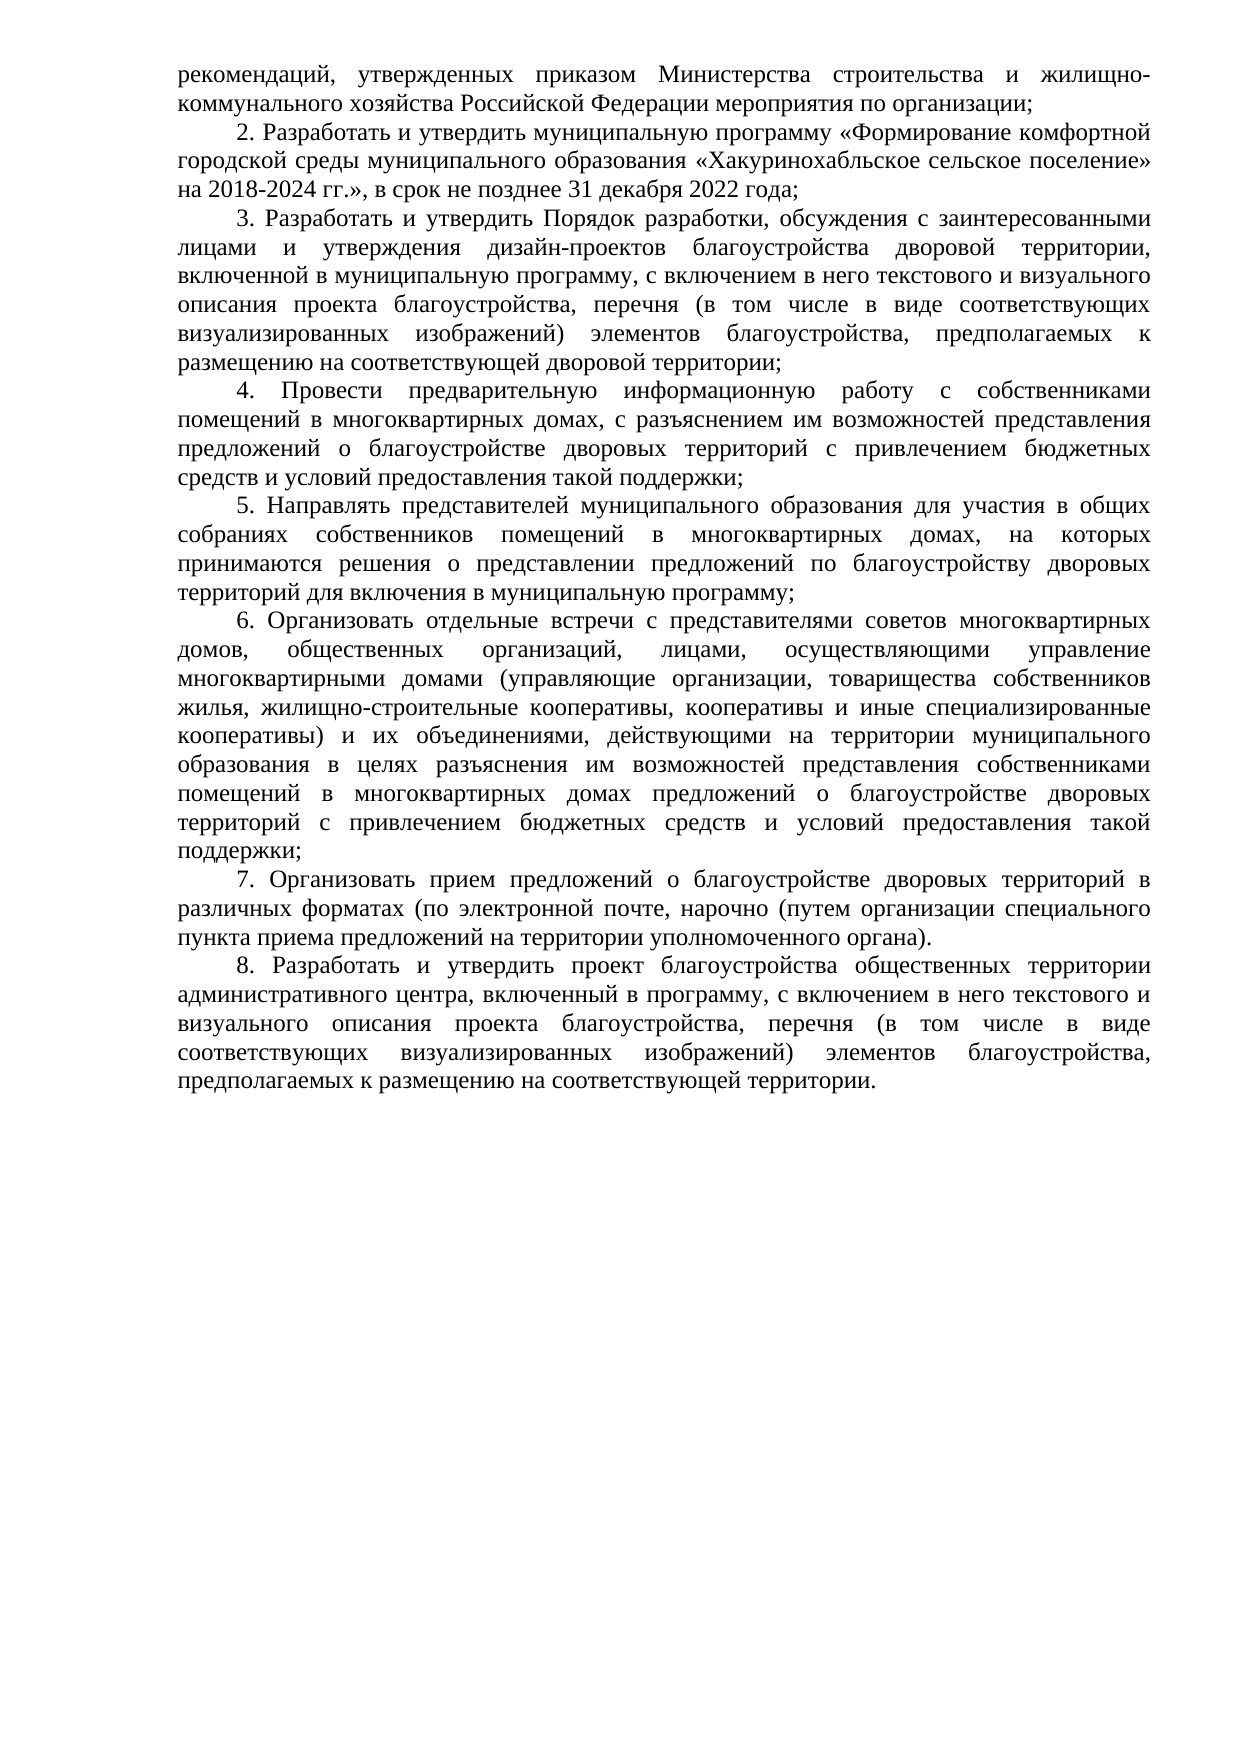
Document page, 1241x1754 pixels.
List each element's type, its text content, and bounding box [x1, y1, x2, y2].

text 2. Разработать и утвердить муниципальную программу «Формирование комфортной городской среды муниципального образования «Хакуринохабльское сельское поселение» на 2018-2024 гг.», в срок не позднее 31 декабря 2022 года; [177, 117, 1152, 203]
text 3. Разработать и утвердить Порядок разработки, обсуждения с заинтересованными лицами и утверждения дизайн-проектов благоустройства дворовой территории, включенной в муниципальную программу, с включением в него текстового и визуального описания проекта благоустройства, перечня (в том числе в виде соответствующих визуализированных изображений) элементов благоустройства, предполагаемых к размещению на соответствующей дворовой территории; [177, 203, 1152, 375]
text 8. Разработать и утвердить проект благоустройства общественных территории административного центра, включенный в программу, с включением в него текстового и визуального описания проекта благоустройства, перечня (в том числе в виде соответствующих визуализированных изображений) элементов благоустройства, предполагаемых к размещению на соответствующей территории. [177, 950, 1152, 1094]
text 6. Организовать отдельные встречи с представителями советов многоквартирных домов, общественных организаций, лицами, осуществляющими управление многоквартирными домами (управляющие организации, товарищества собственников жилья, жилищно-строительные кооперативы, кооперативы и иные специализированные кооперативы) и их объединениями, действующими на территории муниципального образования в целях разъяснения им возможностей представления собственниками помещений в многоквартирных домах предложений о благоустройстве дворовых территорий с привлечением бюджетных средств и условий предоставления такой поддержки; [177, 605, 1152, 864]
text 7. Организовать прием предложений о благоустройстве дворовых территорий в различных форматах (по электронной почте, нарочно (путем организации специального пункта приема предложений на территории уполномоченного органа). [177, 864, 1152, 950]
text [177, 59, 1152, 117]
text 5. Направлять представителей муниципального образования для участия в общих собраниях собственников помещений в многоквартирных домах, на которых принимаются решения о представлении предложений по благоустройству дворовых территорий для включения в муниципальную программу; [177, 490, 1152, 605]
text 4. Провести предварительную информационную работу с собственниками помещений в многоквартирных домах, с разъяснением им возможностей представления предложений о благоустройстве дворовых территорий с привлечением бюджетных средств и условий предоставления такой поддержки; [177, 375, 1152, 490]
